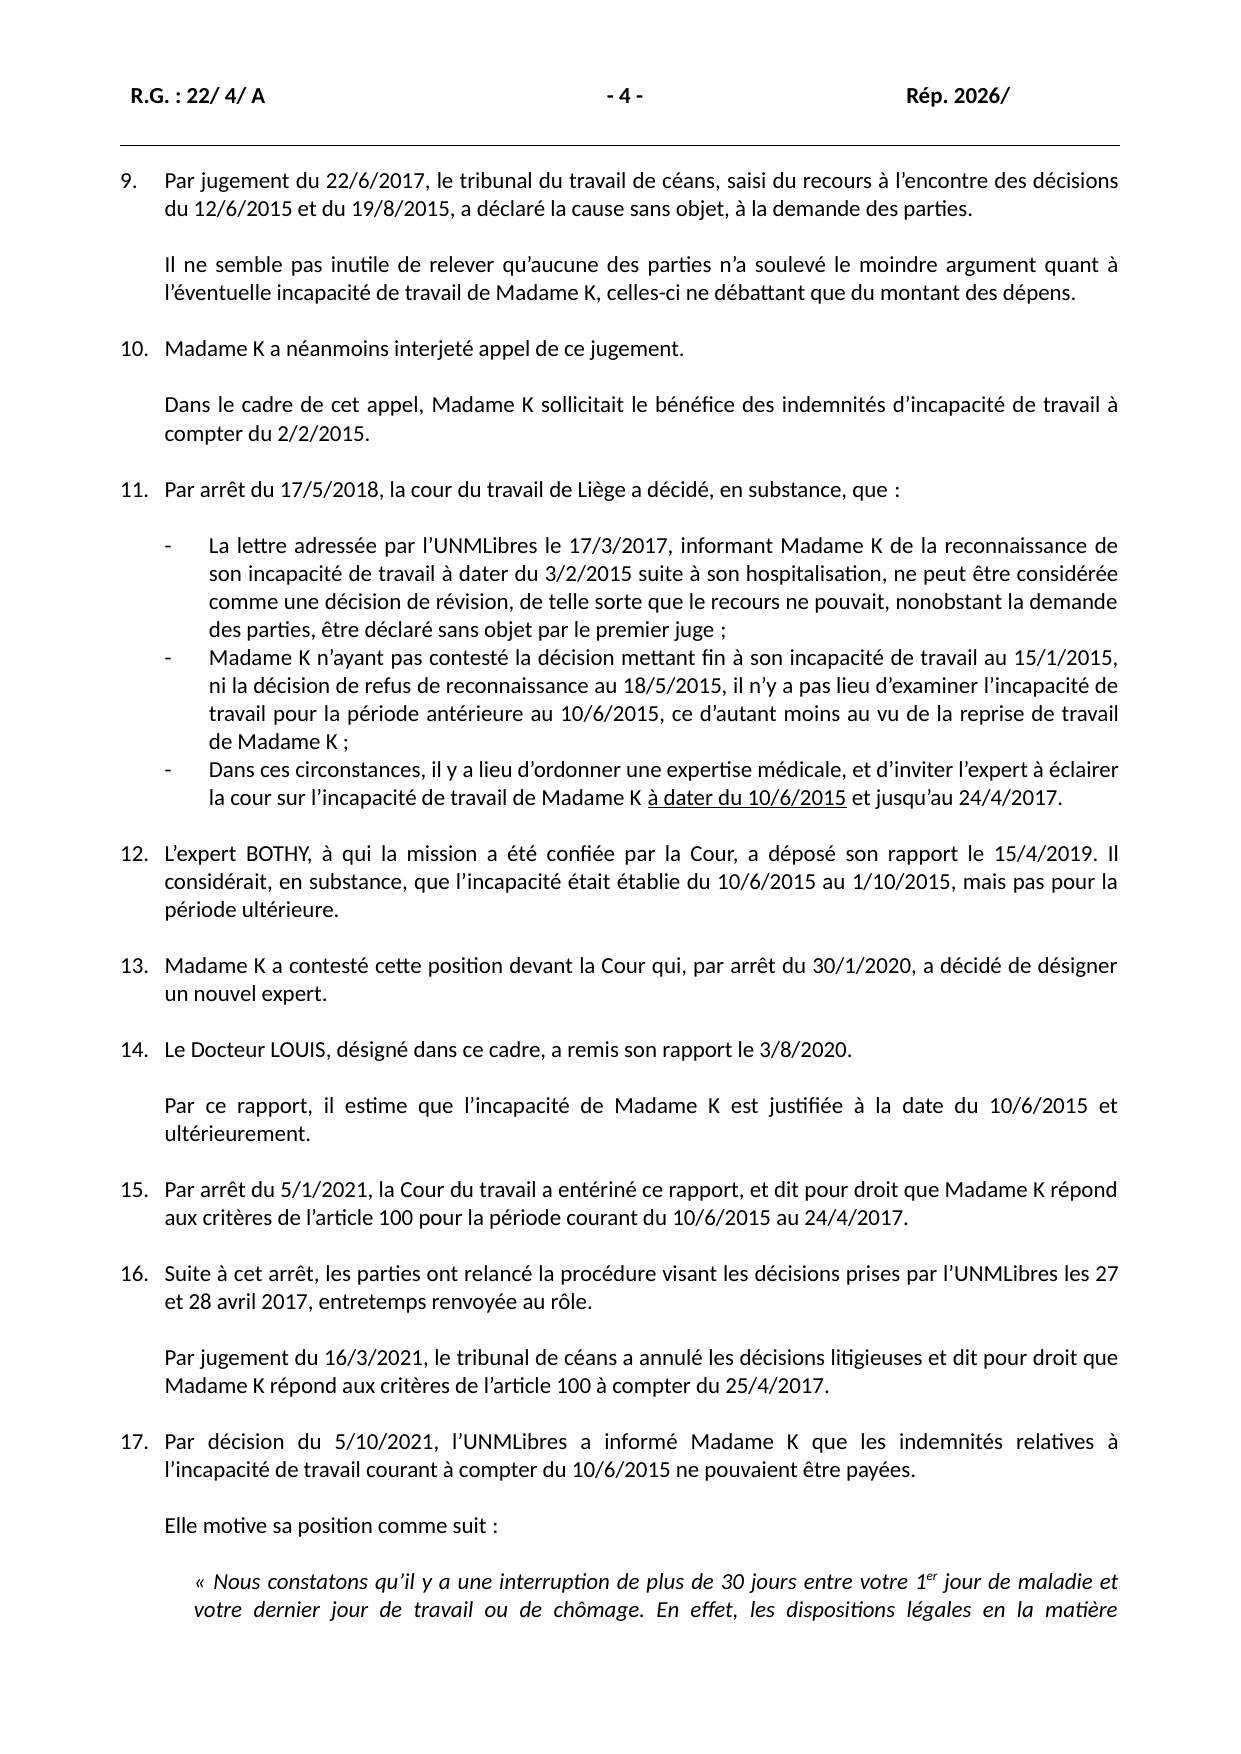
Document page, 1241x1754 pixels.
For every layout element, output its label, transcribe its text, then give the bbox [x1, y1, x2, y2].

text 14. Le Docteur LOUIS, désigné dans ce cadre, a remis son rapport le 3/8/2020. [120, 1035, 1120, 1063]
list Dans ces circonstances, il y a lieu d’ordonner une expertise médicale, et d’inviter l’expert à éclairer la cour sur l’incapacité de travail de Madame K à dater du 10/6/2015 et jusqu’au 24/4/2017. [164, 755, 1120, 811]
text 15. Par arrêt du 5/1/2021, la Cour du travail a entériné ce rapport, et dit pour droit que Madame K répond aux critères de l’article 100 pour la période courant du 10/6/2015 au 24/4/2017. [120, 1175, 1120, 1231]
text Elle motive sa position comme suit : [164, 1511, 1120, 1539]
text 12. L’expert BOTHY, à qui la mission a été confiée par la Cour, a déposé son rapport le 15/4/2019. Il considérait, en substance, que l’incapacité était établie du 10/6/2015 au 1/10/2015, mais pas pour la période ultérieure. [120, 839, 1120, 923]
text 16. Suite à cet arrêt, les parties ont relancé la procédure visant les décisions prises par l’UNMLibres les 27 et 28 avril 2017, entretemps renvoyée au rôle. [120, 1259, 1120, 1315]
text Par jugement du 16/3/2021, le tribunal de céans a annulé les décisions litigieuses et dit pour droit que Madame K répond aux critères de l’article 100 à compter du 25/4/2017. [164, 1343, 1120, 1399]
text 17. Par décision du 5/10/2021, l’UNMLibres a informé Madame K que les indemnités relatives à l’incapacité de travail courant à compter du 10/6/2015 ne pouvaient être payées. [120, 1427, 1120, 1483]
text 10. Madame K a néanmoins interjeté appel de ce jugement. [120, 334, 1120, 363]
text 13. Madame K a contesté cette position devant la Cour qui, par arrêt du 30/1/2020, a décidé de désigner un nouvel expert. [120, 951, 1120, 1007]
text Il ne semble pas inutile de relever qu’aucune des parties n’a soulevé le moindre argument quant à l’éventuelle incapacité de travail de Madame K, celles-ci ne débattant que du montant des dépens. [164, 251, 1120, 307]
list Madame K n’ayant pas contesté la décision mettant fin à son incapacité de travail au 15/1/2015, ni la décision de refus de reconnaissance au 18/5/2015, il n’y a pas lieu d’examiner l’incapacité de travail pour la période antérieure au 10/6/2015, ce d’autant moins au vu de la reprise de travail de Madame K ; [164, 643, 1120, 755]
text Par ce rapport, il estime que l’incapacité de Madame K est justifiée à la date du 10/6/2015 et ultérieurement. [164, 1091, 1120, 1147]
text 11. Par arrêt du 17/5/2018, la cour du travail de Liège a décidé, en substance, que : [120, 475, 1120, 503]
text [194, 1567, 1120, 1623]
list La lettre adressée par l’UNMLibres le 17/3/2017, informant Madame K de la reconnaissance de son incapacité de travail à dater du 3/2/2015 suite à son hospitalisation, ne peut être considérée comme une décision de révision, de telle sorte que le recours ne pouvait, nonobstant la demande des parties, être déclaré sans objet par le premier juge ; [164, 531, 1120, 643]
text 9. Par jugement du 22/6/2017, le tribunal du travail de céans, saisi du recours à l’encontre des décisions du 12/6/2015 et du 19/8/2015, a déclaré la cause sans objet, à la demande des parties. [120, 166, 1120, 222]
text Dans le cadre de cet appel, Madame K sollicitait le bénéfice des indemnités d’incapacité de travail à compter du 2/2/2015. [164, 391, 1120, 447]
